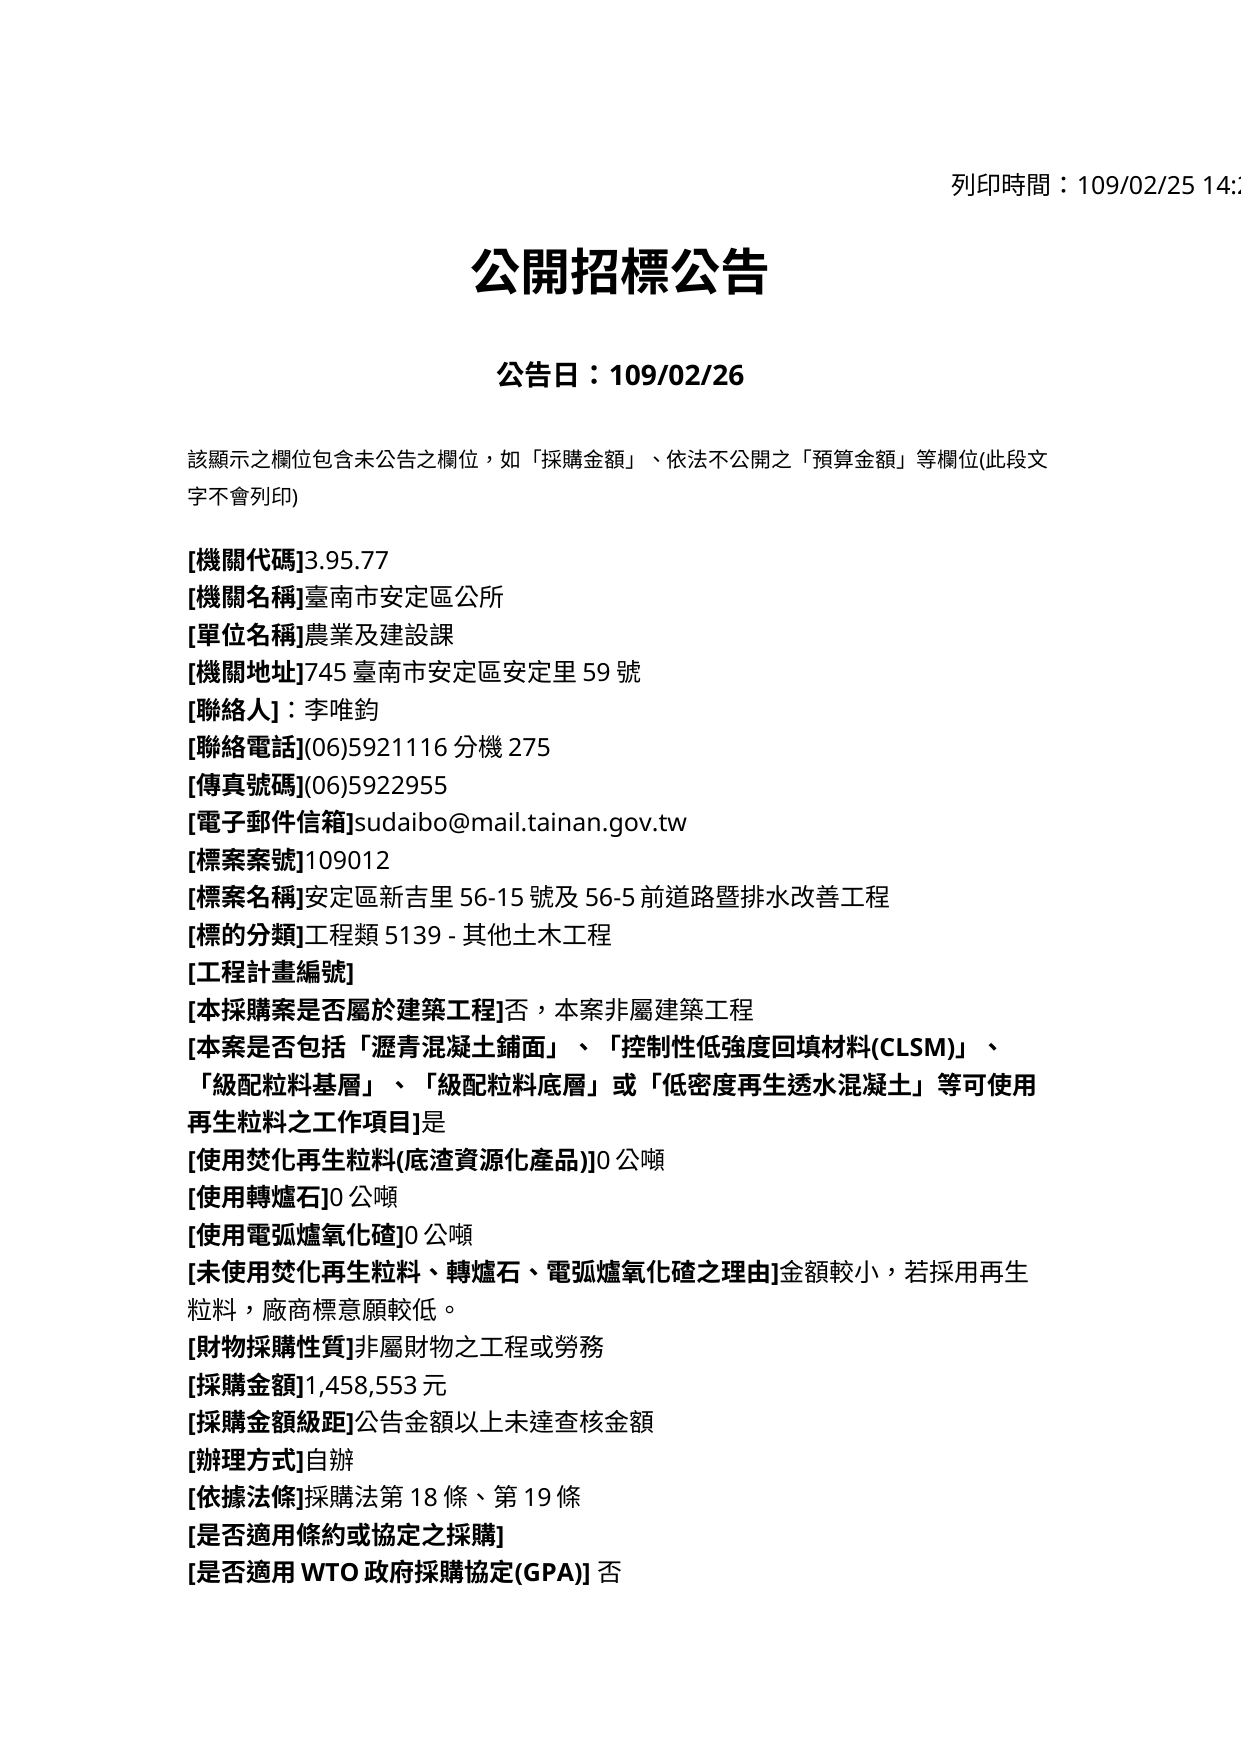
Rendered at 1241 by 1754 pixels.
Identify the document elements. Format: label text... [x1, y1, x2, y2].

text 公告日：109/02/26 [187, 335, 1053, 410]
text 該顯示之欄位包含未公告之欄位，如「採購金額」、依法不公開之「預算金額」等欄位(此段文字不會列印) [187, 439, 1053, 514]
table_cell 列印時間：109/02/25 14:28 [188, 165, 1240, 202]
text 公開招標公告 [187, 231, 1053, 306]
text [187, 539, 1053, 1589]
